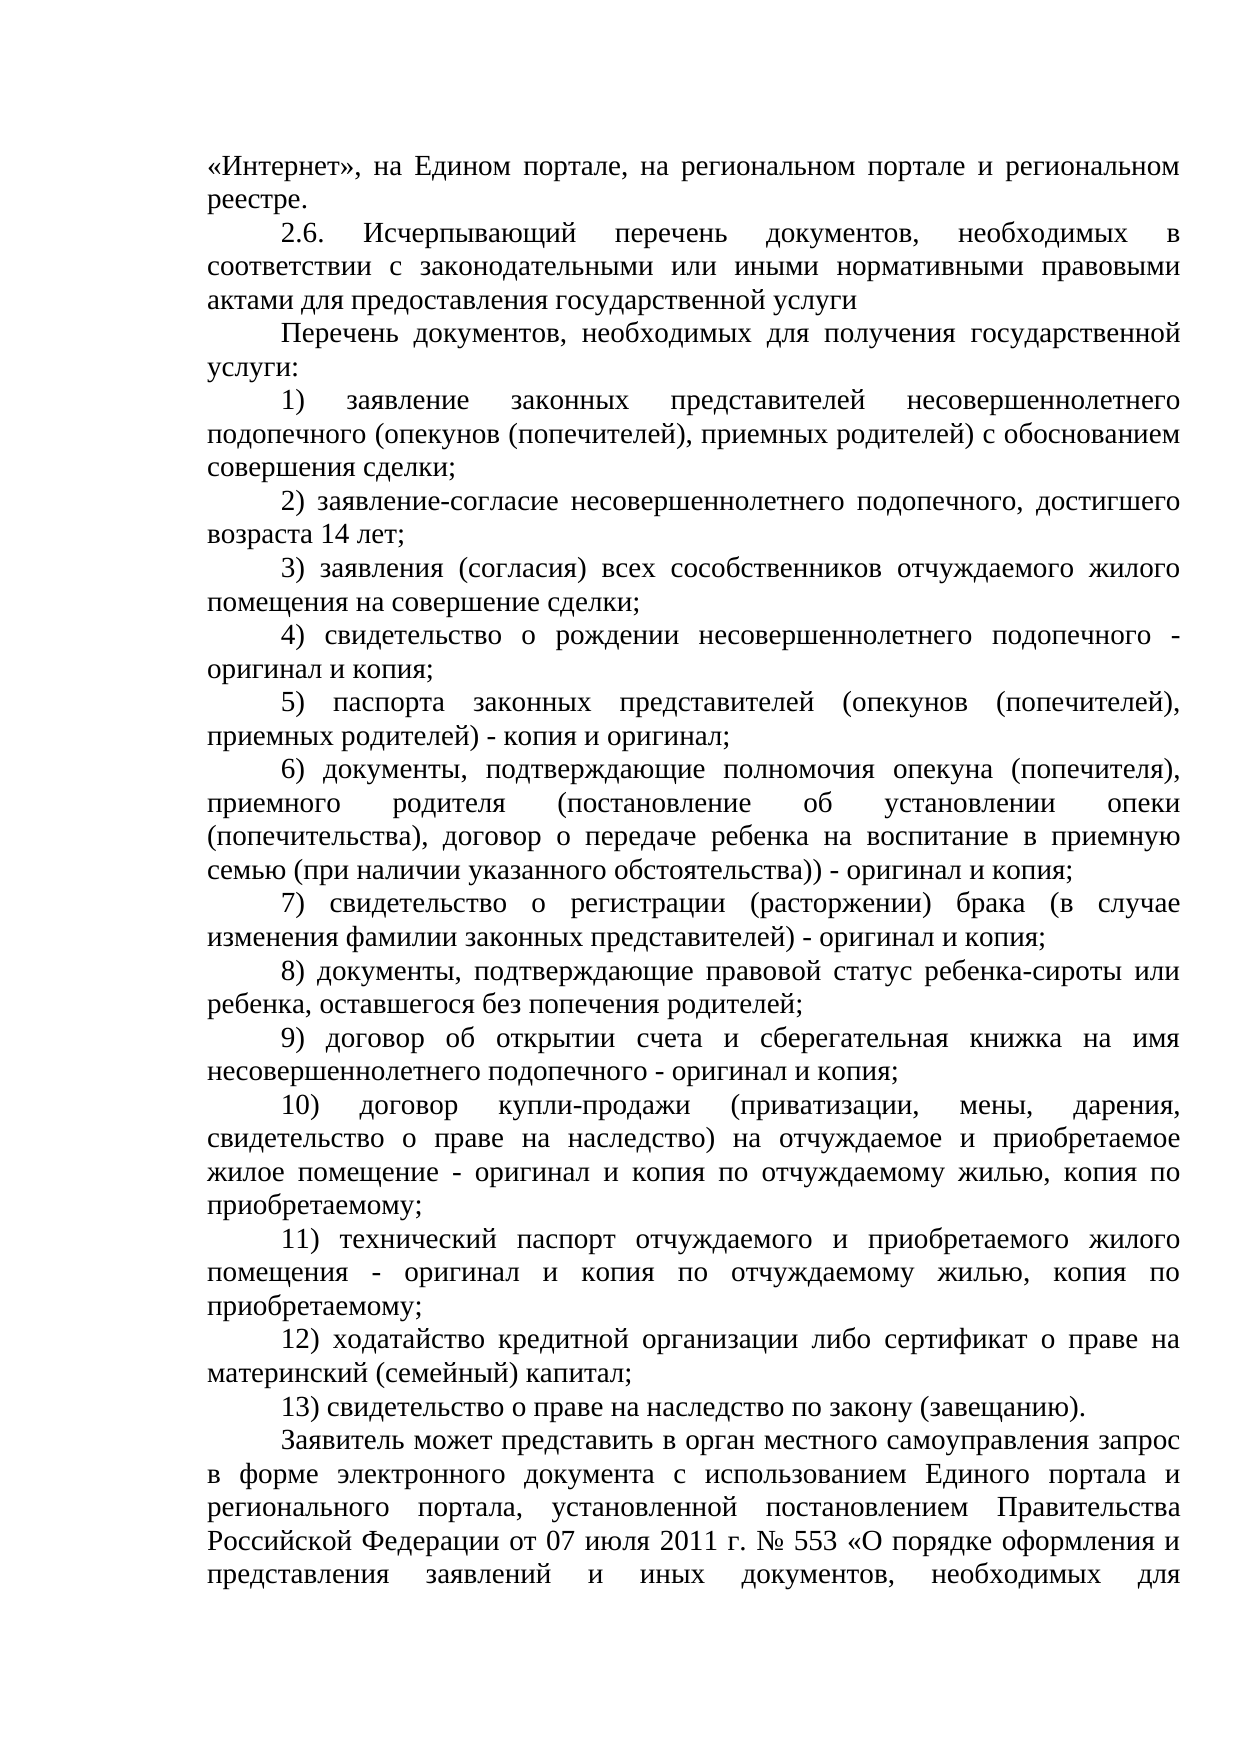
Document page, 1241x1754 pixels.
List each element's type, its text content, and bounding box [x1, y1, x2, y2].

text 1) заявление законных представителей несовершеннолетнего подопечного (опекунов (попечителей), приемных родителей) с обоснованием совершения сделки; [207, 382, 1181, 483]
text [207, 1422, 1181, 1590]
text 2.6. Исчерпывающий перечень документов, необходимых в соответствии с законодательными или иными нормативными правовыми актами для предоставления государственной услуги [207, 215, 1181, 315]
text 4) свидетельство о рождении несовершеннолетнего подопечного - оригинал и копия; [207, 617, 1181, 684]
text Перечень документов, необходимых для получения государственной услуги: [207, 315, 1181, 382]
text 9) договор об открытии счета и сберегательная книжка на имя несовершеннолетнего подопечного - оригинал и копия; [207, 1020, 1181, 1087]
text 2) заявление-согласие несовершеннолетнего подопечного, достигшего возраста 14 лет; [207, 483, 1181, 550]
text 5) паспорта законных представителей (опекунов (попечителей), приемных родителей) - копия и оригинал; [207, 684, 1181, 751]
text 3) заявления (согласия) всех сособственников отчуждаемого жилого помещения на совершение сделки; [207, 550, 1181, 617]
text 12) ходатайство кредитной организации либо сертификат о праве на материнский (семейный) капитал; [207, 1322, 1181, 1389]
text 8) документы, подтверждающие правовой статус ребенка-сироты или ребенка, оставшегося без попечения родителей; [207, 953, 1181, 1020]
text 10) договор купли-продажи (приватизации, мены, дарения, свидетельство о праве на наследство) на отчуждаемое и приобретаемое жилое помещение - оригинал и копия по отчуждаемому жилью, копия по приобретаемому; [207, 1087, 1181, 1221]
text 7) свидетельство о регистрации (расторжении) брака (в случае изменения фамилии законных представителей) - оригинал и копия; [207, 886, 1181, 953]
text 11) технический паспорт отчуждаемого и приобретаемого жилого помещения - оригинал и копия по отчуждаемому жилью, копия по приобретаемому; [207, 1221, 1181, 1322]
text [207, 148, 1181, 215]
text 13) свидетельство о праве на наследство по закону (завещанию). [207, 1389, 1181, 1422]
text 6) документы, подтверждающие полномочия опекуна (попечителя), приемного родителя (постановление об установлении опеки (попечительства), договор о передаче ребенка на воспитание в приемную семью (при наличии указанного обстоятельства)) - оригинал и копия; [207, 751, 1181, 886]
